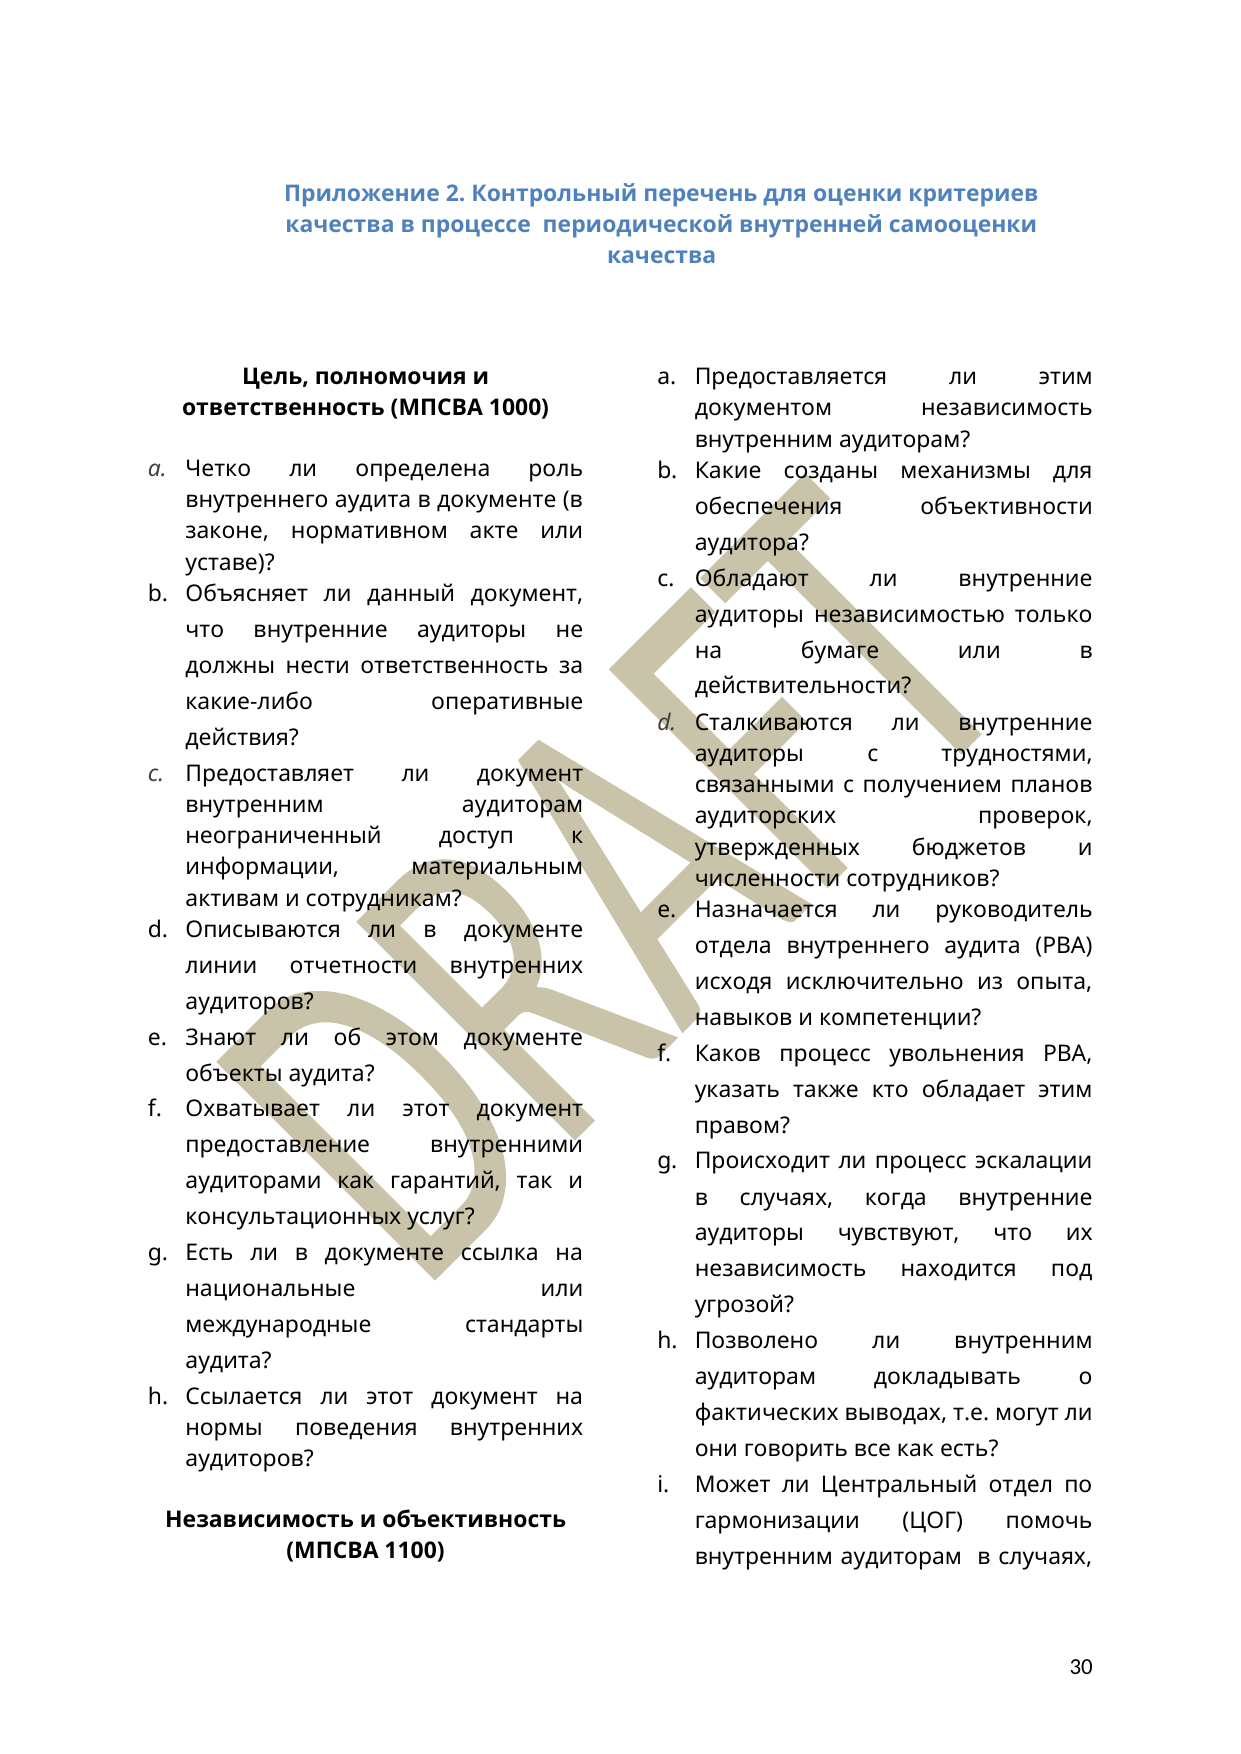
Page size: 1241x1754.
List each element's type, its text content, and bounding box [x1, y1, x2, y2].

list Есть ли в документе ссылка на национальные или международные стандарты аудита? [148, 1236, 583, 1375]
list Четко ли определена роль внутреннего аудита в документе (в законе, нормативном акте или уставе)? [148, 452, 583, 577]
list Предоставляет ли документ внутренним аудиторам неограниченный доступ к информации, материальным активам и сотрудникам? [148, 756, 583, 913]
list Знают ли об этом документе объекты аудита? [148, 1021, 583, 1088]
list Ссылается ли этот документ на нормы поведения внутренних аудиторов? [148, 1380, 583, 1474]
list Каков процесс увольнения РВА, указать также кто обладает этим правом? [657, 1037, 1093, 1140]
list Предоставляется ли этим документом независимость внутренним аудиторам? [657, 360, 1093, 454]
list Охватывает ли этот документ предоставление внутренними аудиторами как гарантий, так и консультационных услуг? [148, 1092, 583, 1231]
list Позволено ли внутренним аудиторам докладывать о фактических выводах, т.е. могут ли они говорить все как есть? [657, 1324, 1093, 1463]
text Цель, полномочия и ответственность (МПСВА 1000) [148, 360, 583, 423]
list Объясняет ли данный документ, что внутренние аудиторы не должны нести ответственность за какие-либо оперативные действия? [148, 577, 583, 752]
text Независимость и объективность (МПСВА 1100) [148, 1503, 583, 1565]
list Обладают ли внутренние аудиторы независимостью только на бумаге или в действительности? [657, 562, 1093, 701]
list Назначается ли руководитель отдела внутреннего аудита (РВА) исходя исключительно из опыта, навыков и компетенции? [657, 893, 1093, 1032]
list Может ли Центральный отдел по гармонизации (ЦОГ) помочь внутренним аудиторам в случаях, когда они чувствуют угрозу со стороны высшего руководства? [657, 1468, 1093, 1571]
subtitle Приложение 2. Контрольный перечень для оценки критериев качества в процессе периодической внутренней самооценки качества [230, 177, 1093, 271]
list Сталкиваются ли внутренние аудиторы с трудностями, связанными с получением планов аудиторских проверок, утвержденных бюджетов и численности сотрудников? [657, 705, 1093, 893]
list Описываются ли в документе линии отчетности внутренних аудиторов? [148, 913, 583, 1016]
list Какие созданы механизмы для обеспечения объективности аудитора? [657, 454, 1093, 557]
list Происходит ли процесс эскалации в случаях, когда внутренние аудиторы чувствуют, что их независимость находится под угрозой? [657, 1144, 1093, 1319]
